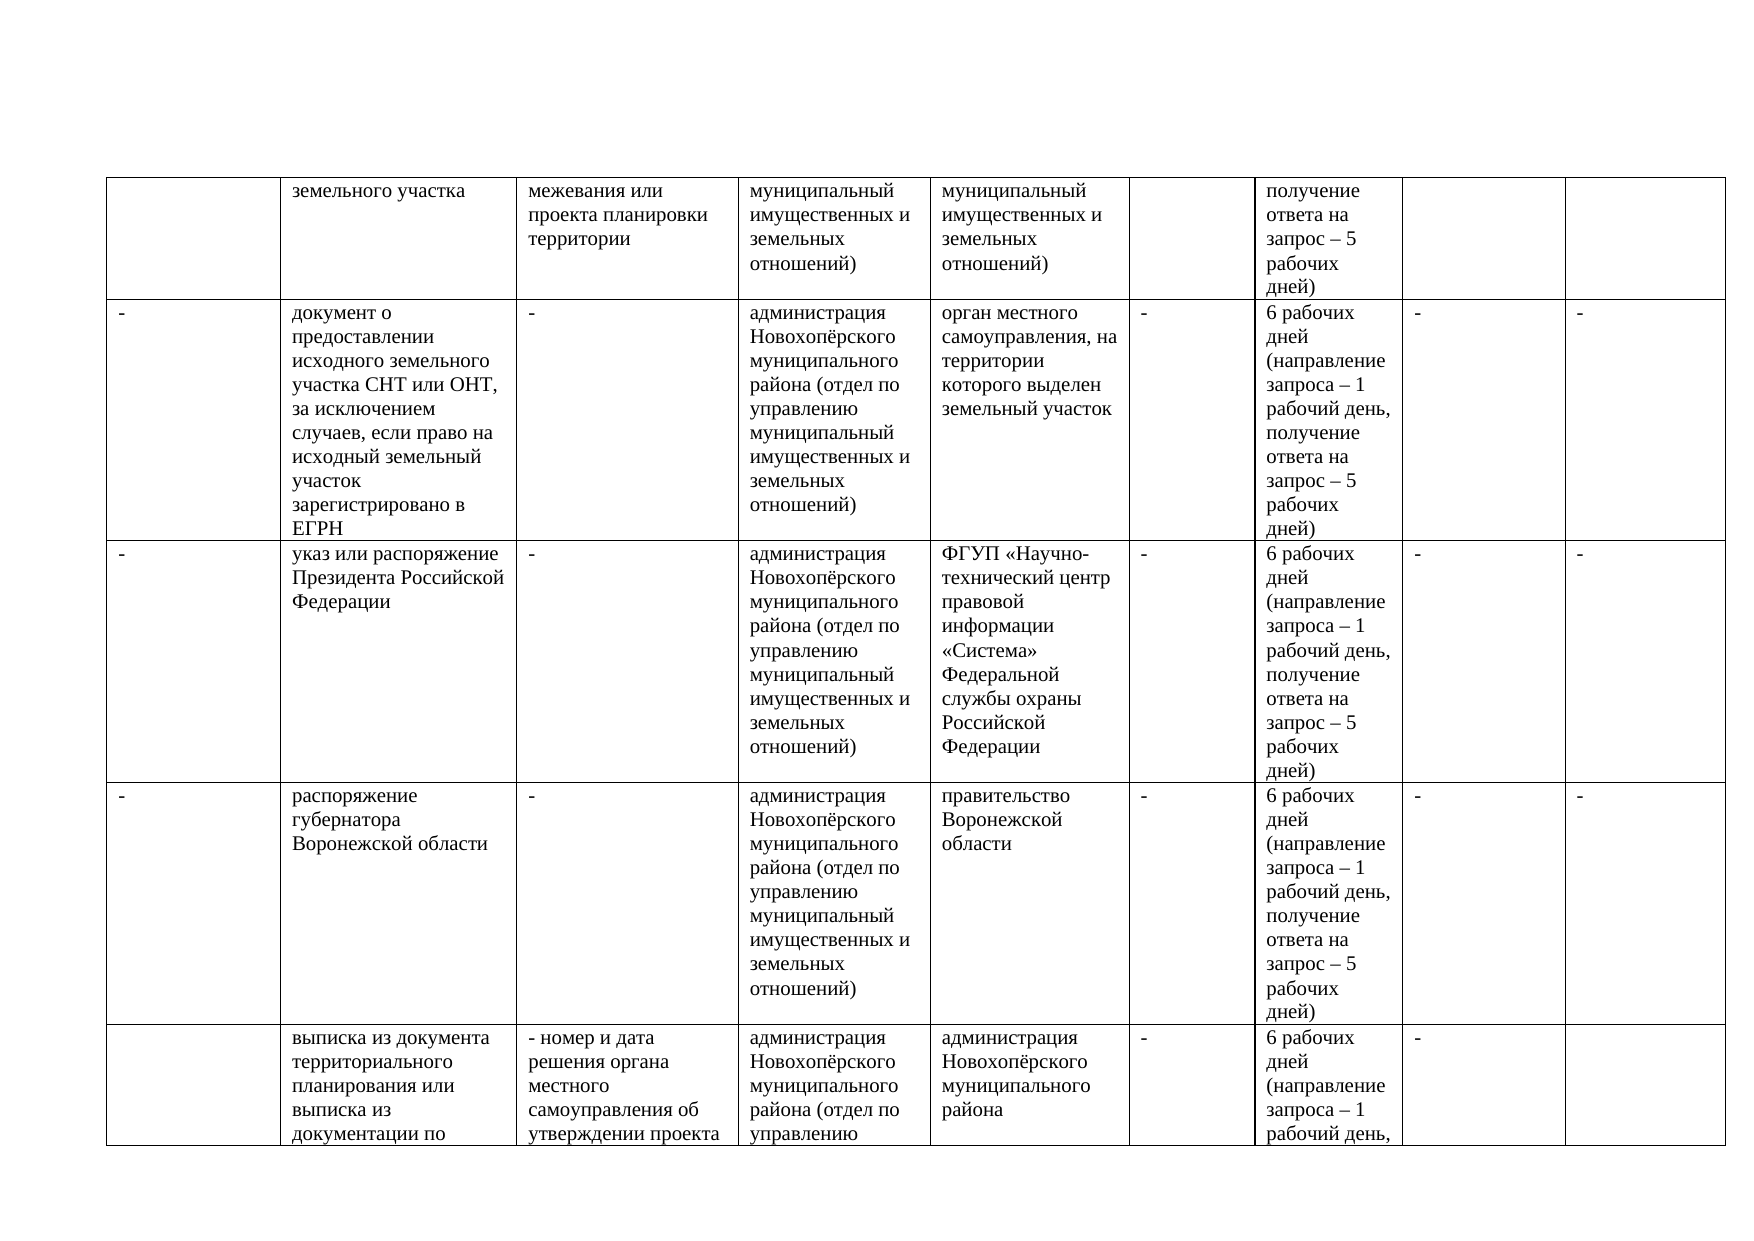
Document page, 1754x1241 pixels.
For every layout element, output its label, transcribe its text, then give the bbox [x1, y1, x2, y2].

table_cell - [1130, 300, 1254, 540]
table_cell распоряжение губернатора Воронежской области [281, 783, 516, 1023]
table_cell [107, 1025, 280, 1145]
table_cell указ или распоряжение Президента Российской Федерации [281, 541, 516, 782]
table_cell - [1403, 178, 1565, 298]
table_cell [281, 1025, 516, 1145]
table_cell ФГУП «Научно-технический центр правовой информации «Система» Федеральной службы охраны Российской Федерации [931, 541, 1129, 782]
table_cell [1256, 178, 1402, 298]
table_cell 6 рабочих дней (направление запроса – 1 рабочий день, получение ответа на запрос – 5 рабочих дней) [1256, 783, 1402, 1023]
table_cell - [1403, 300, 1565, 540]
table_cell - [1566, 178, 1725, 298]
table_cell - [517, 300, 738, 540]
table_cell - [1130, 783, 1254, 1023]
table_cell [739, 1025, 930, 1145]
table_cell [517, 178, 738, 298]
table_cell администрация Новохопёрского муниципального района (отдел по управлению муниципальный имущественных и земельных отношений) [739, 783, 930, 1023]
table_cell - [1130, 541, 1254, 782]
table_cell документ о предоставлении исходного земельного участка СНТ или ОНТ, за исключением случаев, если право на исходный земельный участок зарегистрировано в ЕГРН [281, 300, 516, 540]
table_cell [281, 178, 516, 298]
table_cell орган местного самоуправления, на территории которого выделен земельный участок [931, 300, 1129, 540]
table_cell - [517, 783, 738, 1023]
table_cell - [107, 783, 280, 1023]
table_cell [931, 178, 1129, 298]
table_cell 6 рабочих дней (направление запроса – 1 рабочий день, получение ответа на запрос – 5 рабочих дней) [1256, 541, 1402, 782]
table_cell 6 рабочих дней (направление запроса – 1 рабочий день, получение ответа на запрос – 5 рабочих дней) [1256, 300, 1402, 540]
table_cell - [1130, 1025, 1254, 1145]
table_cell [739, 178, 930, 298]
table_cell - [107, 300, 280, 540]
table_cell - [1130, 178, 1254, 298]
table_cell - [1566, 300, 1725, 540]
table_cell правительство Воронежской области [931, 783, 1129, 1023]
table_cell - [1403, 783, 1565, 1023]
table_cell администрация Новохопёрского муниципального района (отдел по управлению муниципальный имущественных и земельных отношений) [739, 300, 930, 540]
table_cell [1566, 1025, 1725, 1145]
table_cell - [107, 541, 280, 782]
table_cell - [517, 541, 738, 782]
table_cell - [1403, 1025, 1565, 1145]
table_cell - [1403, 541, 1565, 782]
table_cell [1256, 1025, 1402, 1145]
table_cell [517, 1025, 738, 1145]
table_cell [931, 1025, 1129, 1145]
table_cell - [1566, 541, 1725, 782]
table_cell - [1566, 783, 1725, 1023]
table_cell - [107, 178, 280, 298]
table_cell администрация Новохопёрского муниципального района (отдел по управлению муниципальный имущественных и земельных отношений) [739, 541, 930, 782]
